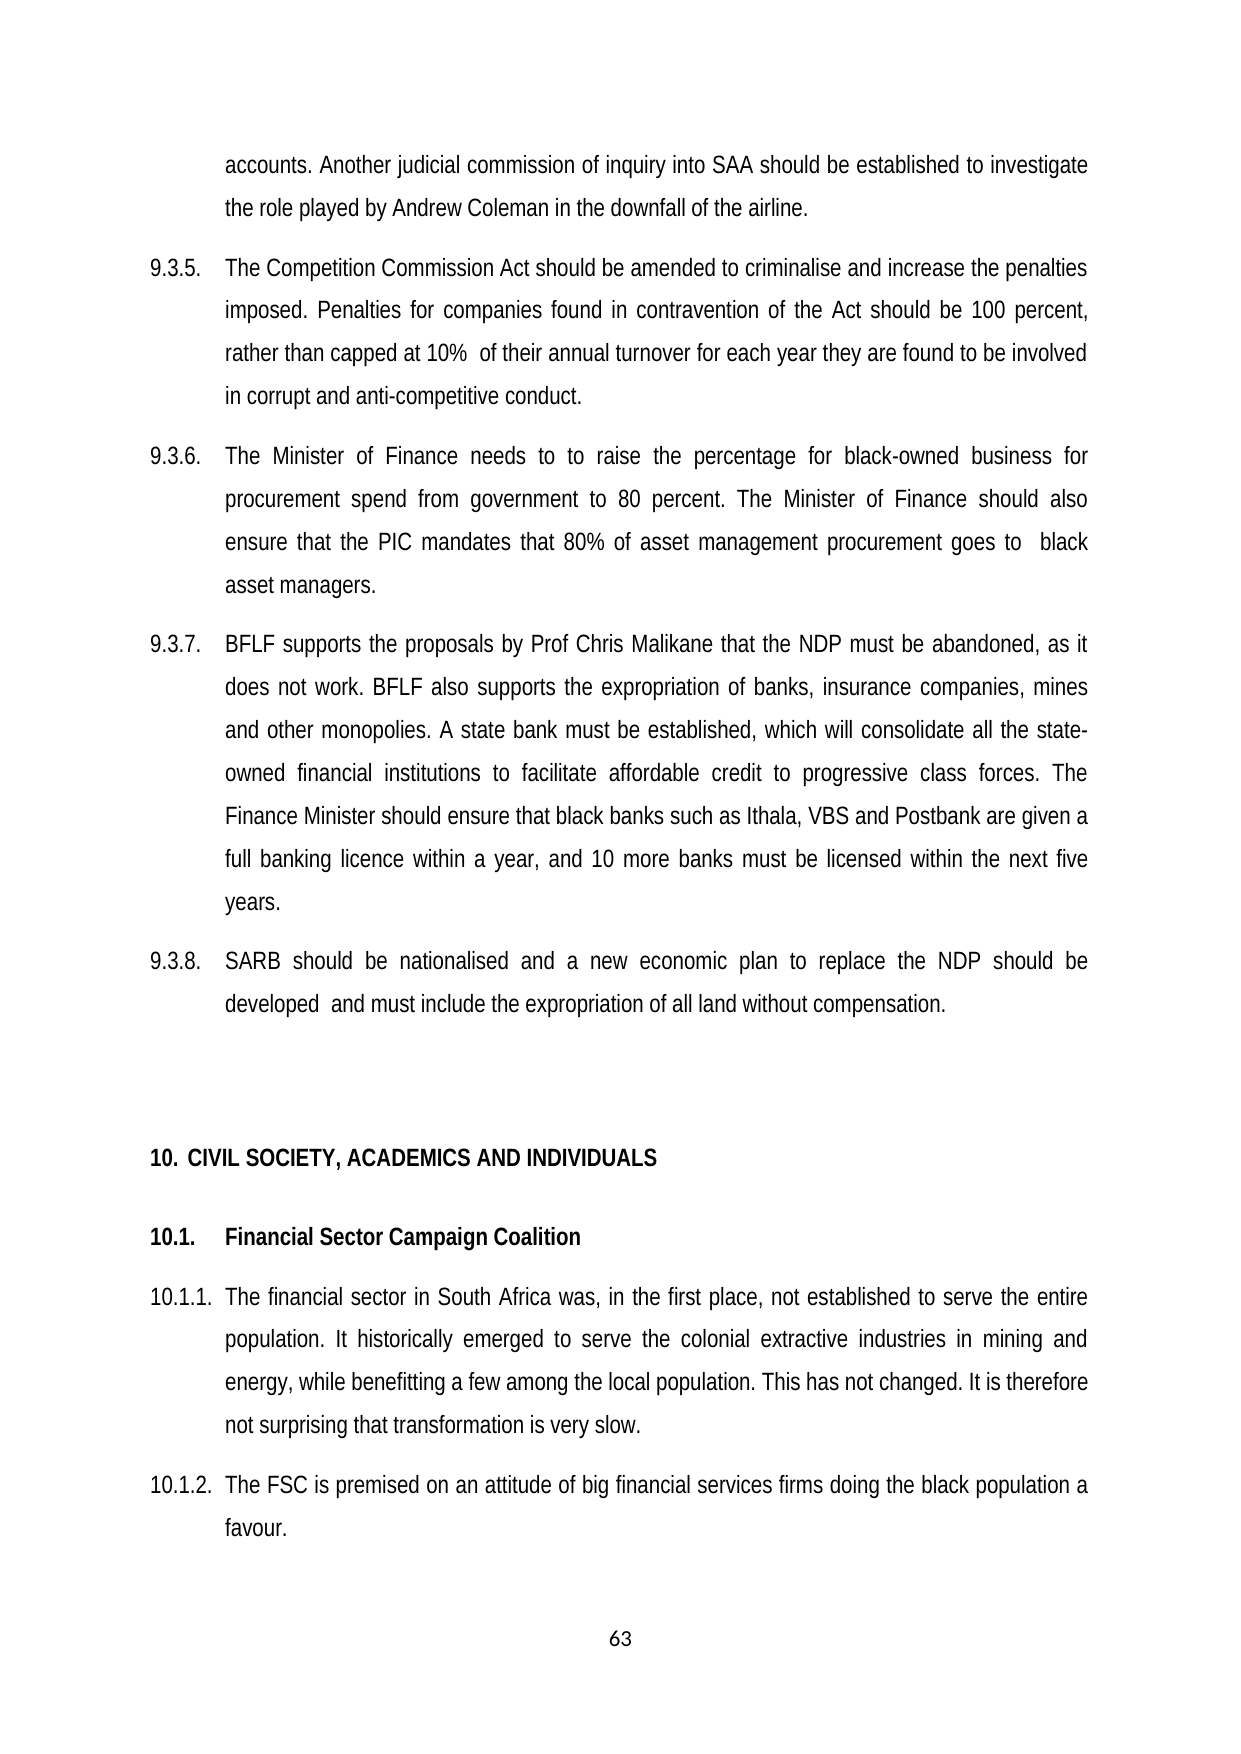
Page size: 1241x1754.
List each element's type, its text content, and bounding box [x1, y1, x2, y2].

list The Competition Commission Act should be amended to criminalise and increase the penalties imposed. Penalties for companies found in contravention of the Act should be 100 percent, rather than capped at 10% of their annual turnover for each year they are found to be involved in corrupt and anti-competitive conduct. [150, 252, 1090, 410]
subtitle CIVIL SOCIETY, ACADEMICS AND INDIVIDUALS [150, 1143, 1090, 1172]
list The FSC is premised on an attitude of big financial services firms doing the black population a favour. [150, 1470, 1090, 1541]
list The Minister of Finance needs to to raise the percentage for black-owned business for procurement spend from government to 80 percent. The Minister of Finance should also ensure that the PIC mandates that 80% of asset management procurement goes to black asset managers. [150, 441, 1090, 598]
list BFLF supports the proposals by Prof Chris Malikane that the NDP must be abandoned, as it does not work. BFLF also supports the expropriation of banks, insurance companies, mines and other monopolies. A state bank must be established, which will consolidate all the state-owned financial institutions to facilitate affordable credit to progressive class forces. The Finance Minister should ensure that black banks such as Ithala, VBS and Postbank are given a full banking licence within a year, and 10 more banks must be licensed within the next five years. [150, 629, 1090, 915]
list SARB should be nationalised and a new economic plan to replace the NDP should be developed and must include the expropriation of all land without compensation. [150, 946, 1090, 1018]
list The financial sector in South Africa was, in the first place, not established to serve the entire population. It historically emerged to serve the colonial extractive industries in mining and energy, while benefitting a few among the local population. This has not changed. It is therefore not surprising that transformation is very slow. [150, 1282, 1090, 1439]
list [150, 150, 1090, 222]
list Financial Sector Campaign Coalition [150, 1222, 1090, 1251]
